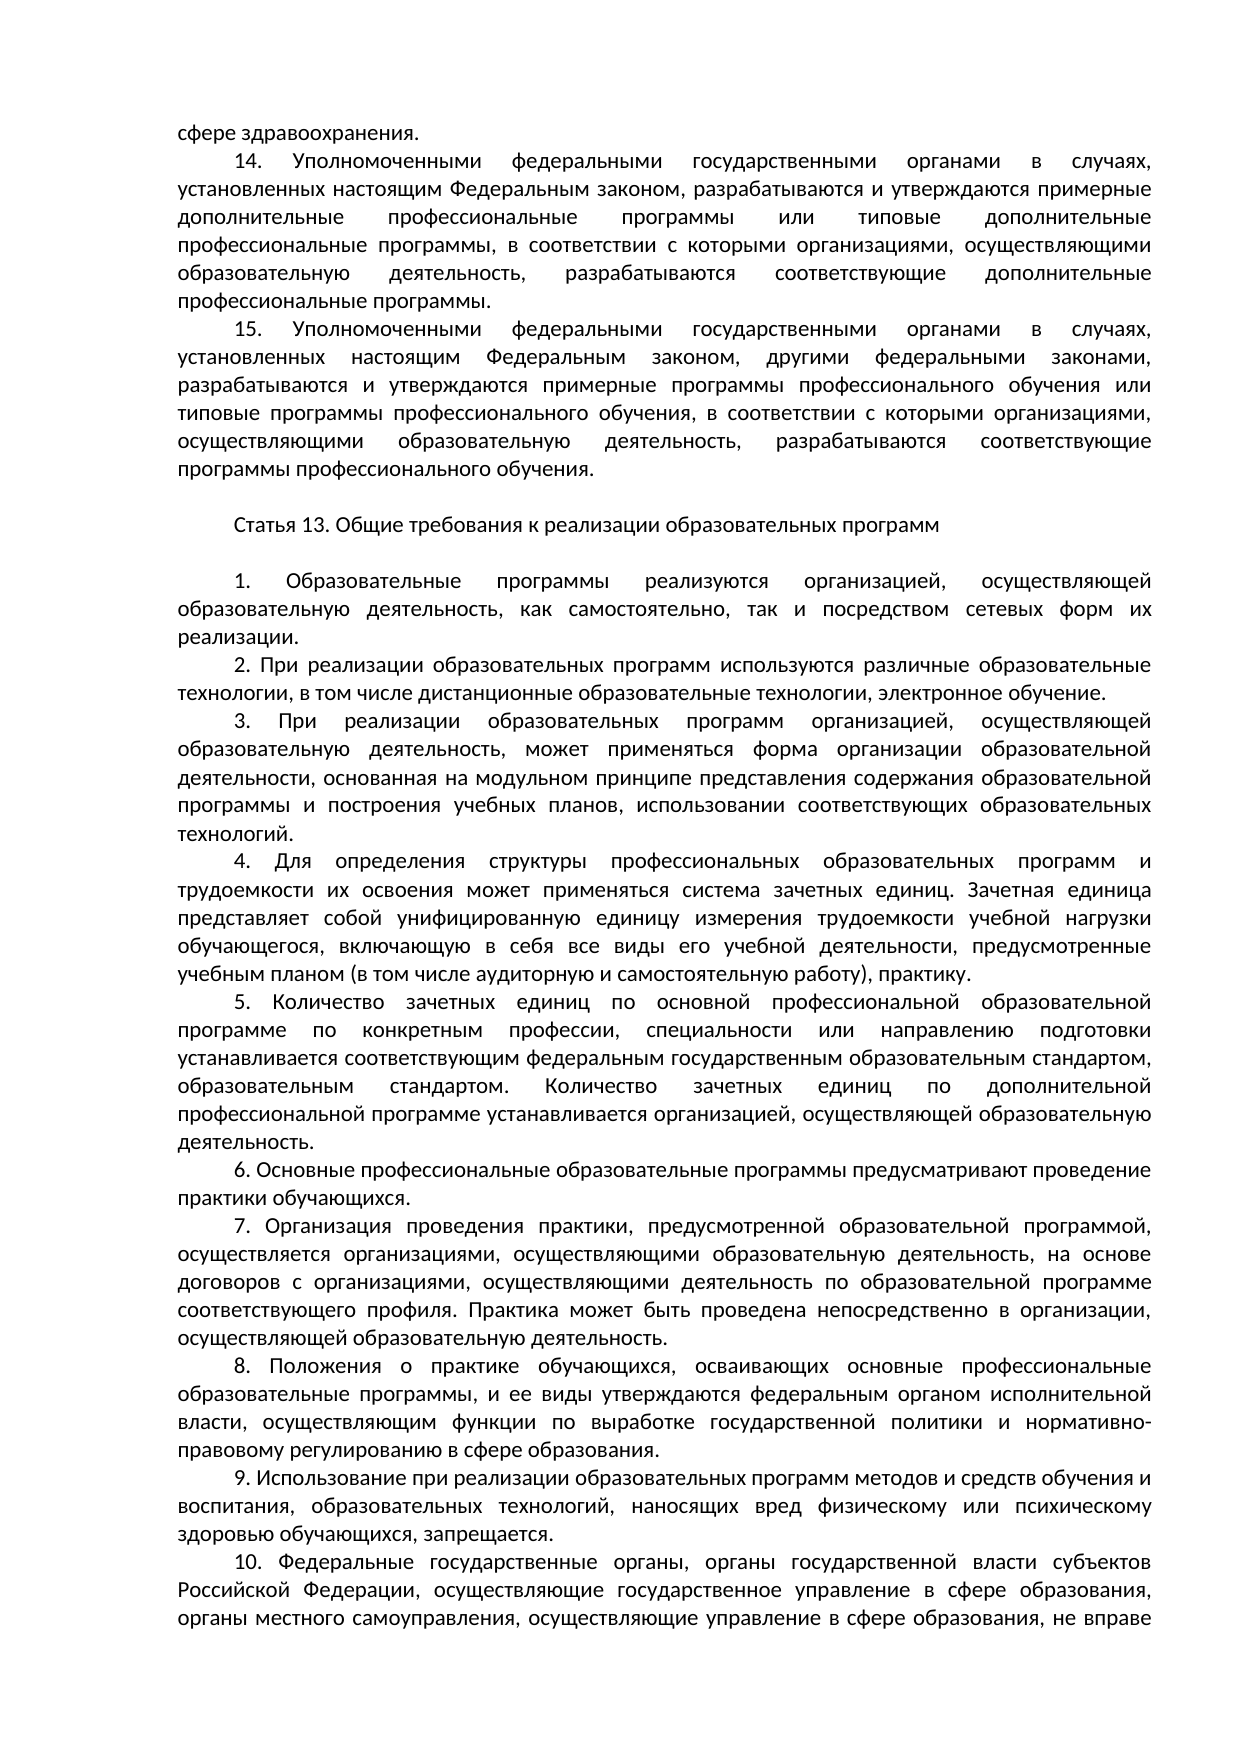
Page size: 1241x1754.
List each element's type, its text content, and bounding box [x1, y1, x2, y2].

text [177, 118, 1152, 146]
text 1. Образовательные программы реализуются организацией, осуществляющей образовательную деятельность, как самостоятельно, так и посредством сетевых форм их реализации. [177, 566, 1152, 651]
text 9. Использование при реализации образовательных программ методов и средств обучения и воспитания, образовательных технологий, наносящих вред физическому или психическому здоровью обучающихся, запрещается. [177, 1463, 1152, 1547]
text 14. Уполномоченными федеральными государственными органами в случаях, установленных настоящим Федеральным законом, разрабатываются и утверждаются примерные дополнительные профессиональные программы или типовые дополнительные профессиональные программы, в соответствии с которыми организациями, осуществляющими образовательную деятельность, разрабатываются соответствующие дополнительные профессиональные программы. [177, 146, 1152, 314]
text 7. Организация проведения практики, предусмотренной образовательной программой, осуществляется организациями, осуществляющими образовательную деятельность, на основе договоров с организациями, осуществляющими деятельность по образовательной программе соответствующего профиля. Практика может быть проведена непосредственно в организации, осуществляющей образовательную деятельность. [177, 1211, 1152, 1351]
text 3. При реализации образовательных программ организацией, осуществляющей образовательную деятельность, может применяться форма организации образовательной деятельности, основанная на модульном принципе представления содержания образовательной программы и построения учебных планов, использовании соответствующих образовательных технологий. [177, 707, 1152, 847]
text 5. Количество зачетных единиц по основной профессиональной образовательной программе по конкретным профессии, специальности или направлению подготовки устанавливается соответствующим федеральным государственным образовательным стандартом, образовательным стандартом. Количество зачетных единиц по дополнительной профессиональной программе устанавливается организацией, осуществляющей образовательную деятельность. [177, 987, 1152, 1155]
text 8. Положения о практике обучающихся, осваивающих основные профессиональные образовательные программы, и ее виды утверждаются федеральным органом исполнительной власти, осуществляющим функции по выработке государственной политики и нормативно-правовому регулированию в сфере образования. [177, 1351, 1152, 1463]
text 6. Основные профессиональные образовательные программы предусматривают проведение практики обучающихся. [177, 1155, 1152, 1211]
text 15. Уполномоченными федеральными государственными органами в случаях, установленных настоящим Федеральным законом, другими федеральными законами, разрабатываются и утверждаются примерные программы профессионального обучения или типовые программы профессионального обучения, в соответствии с которыми организациями, осуществляющими образовательную деятельность, разрабатываются соответствующие программы профессионального обучения. [177, 314, 1152, 482]
text Статья 13. Общие требования к реализации образовательных программ [177, 510, 1152, 538]
text 4. Для определения структуры профессиональных образовательных программ и трудоемкости их освоения может применяться система зачетных единиц. Зачетная единица представляет собой унифицированную единицу измерения трудоемкости учебной нагрузки обучающегося, включающую в себя все виды его учебной деятельности, предусмотренные учебным планом (в том числе аудиторную и самостоятельную работу), практику. [177, 847, 1152, 987]
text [177, 1547, 1152, 1631]
text 2. При реализации образовательных программ используются различные образовательные технологии, в том числе дистанционные образовательные технологии, электронное обучение. [177, 651, 1152, 707]
